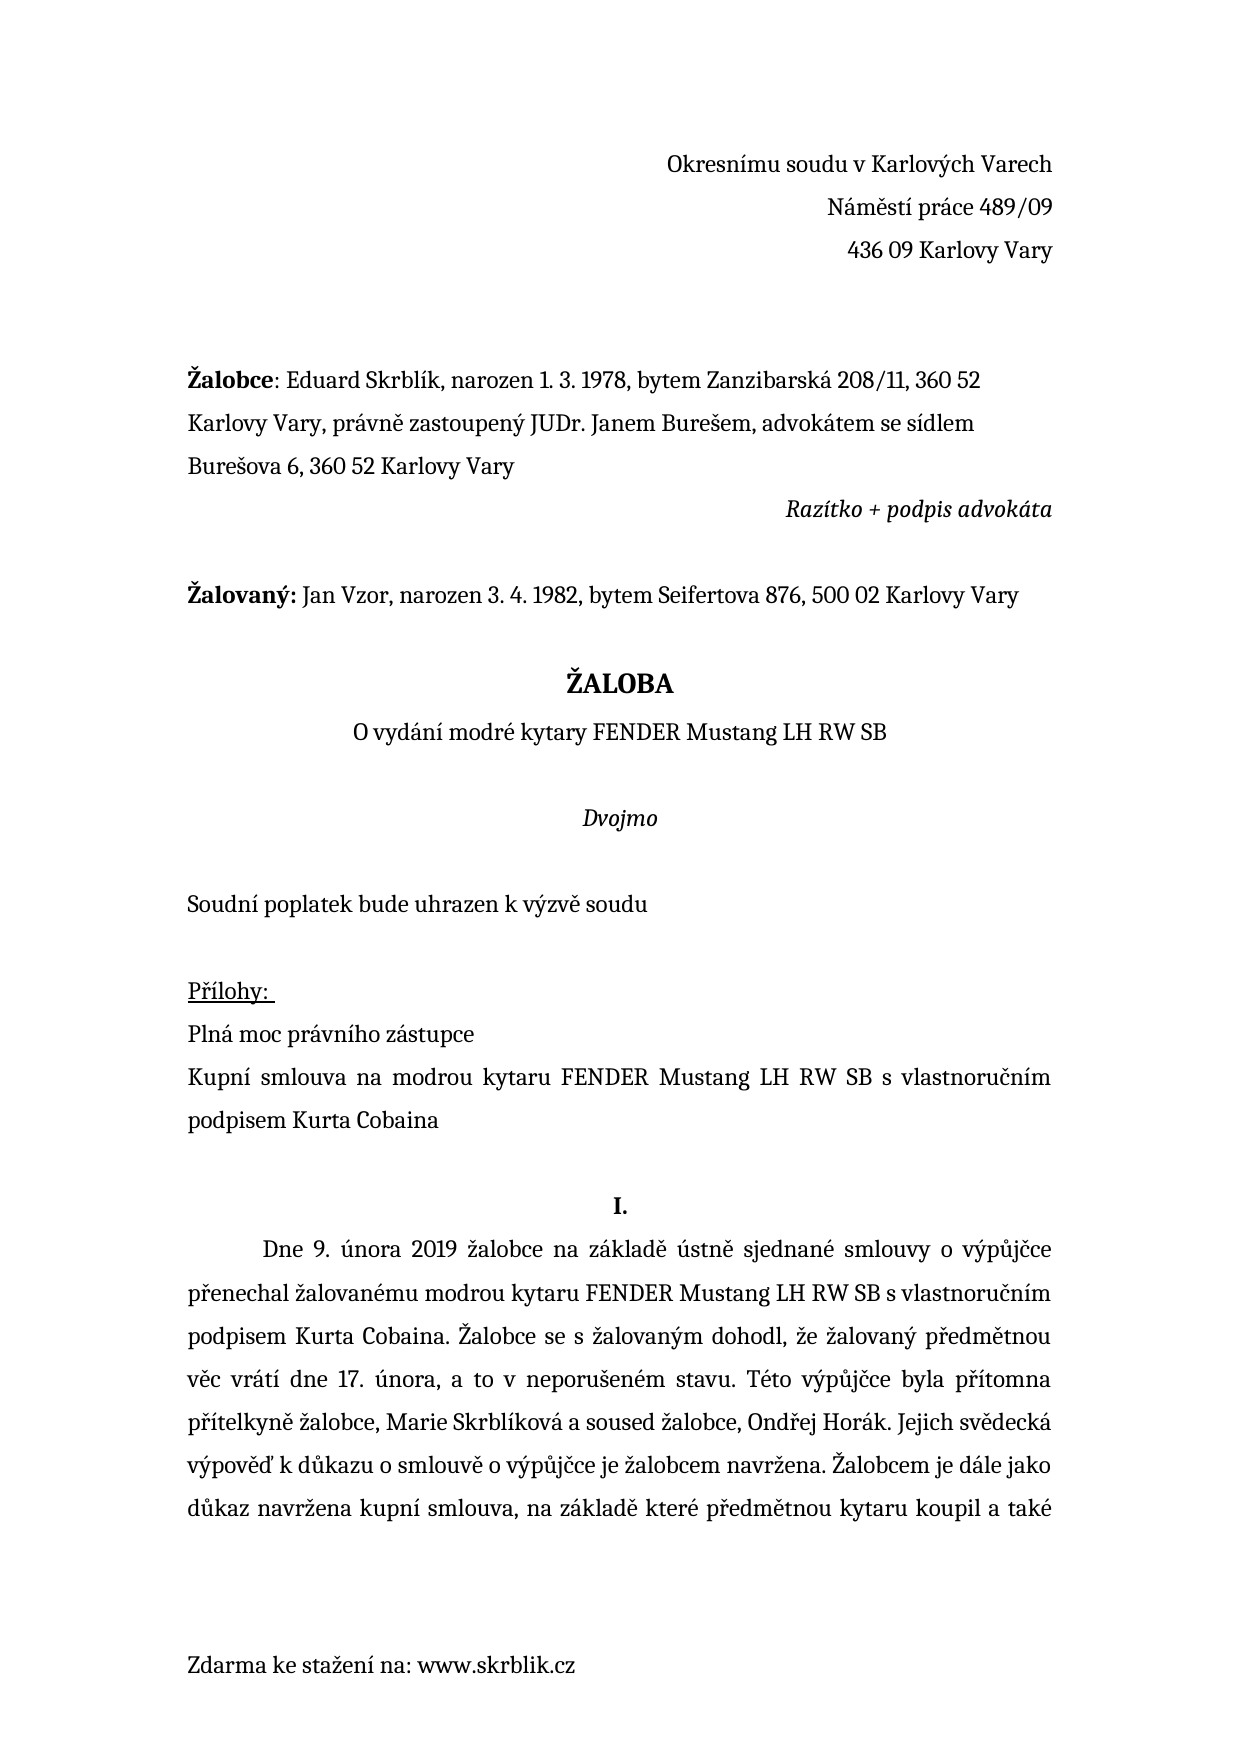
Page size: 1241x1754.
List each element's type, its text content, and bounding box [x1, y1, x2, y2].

text Náměstí práce 489/09 [187, 193, 1053, 222]
text 436 09 Karlovy Vary [187, 236, 1053, 265]
text I. [187, 1192, 1053, 1221]
text Okresnímu soudu v Karlových Varech [187, 150, 1053, 179]
text O vydání modré kytary FENDER Mustang LH RW SB [187, 718, 1053, 747]
text Přílohy: [187, 977, 1053, 1005]
text Žalobce: Eduard Skrblík, narozen 1. 3. 1978, bytem Zanzibarská 208/11, 360 52 Karlovy Vary, právně zastoupený JUDr. Janem Burešem, advokátem se sídlem Burešova 6, 360 52 Karlovy Vary [187, 366, 1053, 481]
text Plná moc právního zástupce [187, 1020, 1053, 1048]
text Kupní smlouva na modrou kytaru FENDER Mustang LH RW SB s vlastnoručním podpisem Kurta Cobaina [187, 1063, 1053, 1135]
text Soudní poplatek bude uhrazen k výzvě soudu [187, 890, 1053, 919]
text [187, 1235, 1053, 1523]
text Žalovaný: Jan Vzor, narozen 3. 4. 1982, bytem Seifertova 876, 500 02 Karlovy Vary [187, 581, 1053, 610]
text Dvojmo [187, 804, 1053, 833]
text Razítko + podpis advokáta [187, 495, 1053, 524]
text ŽALOBA [187, 667, 1053, 701]
